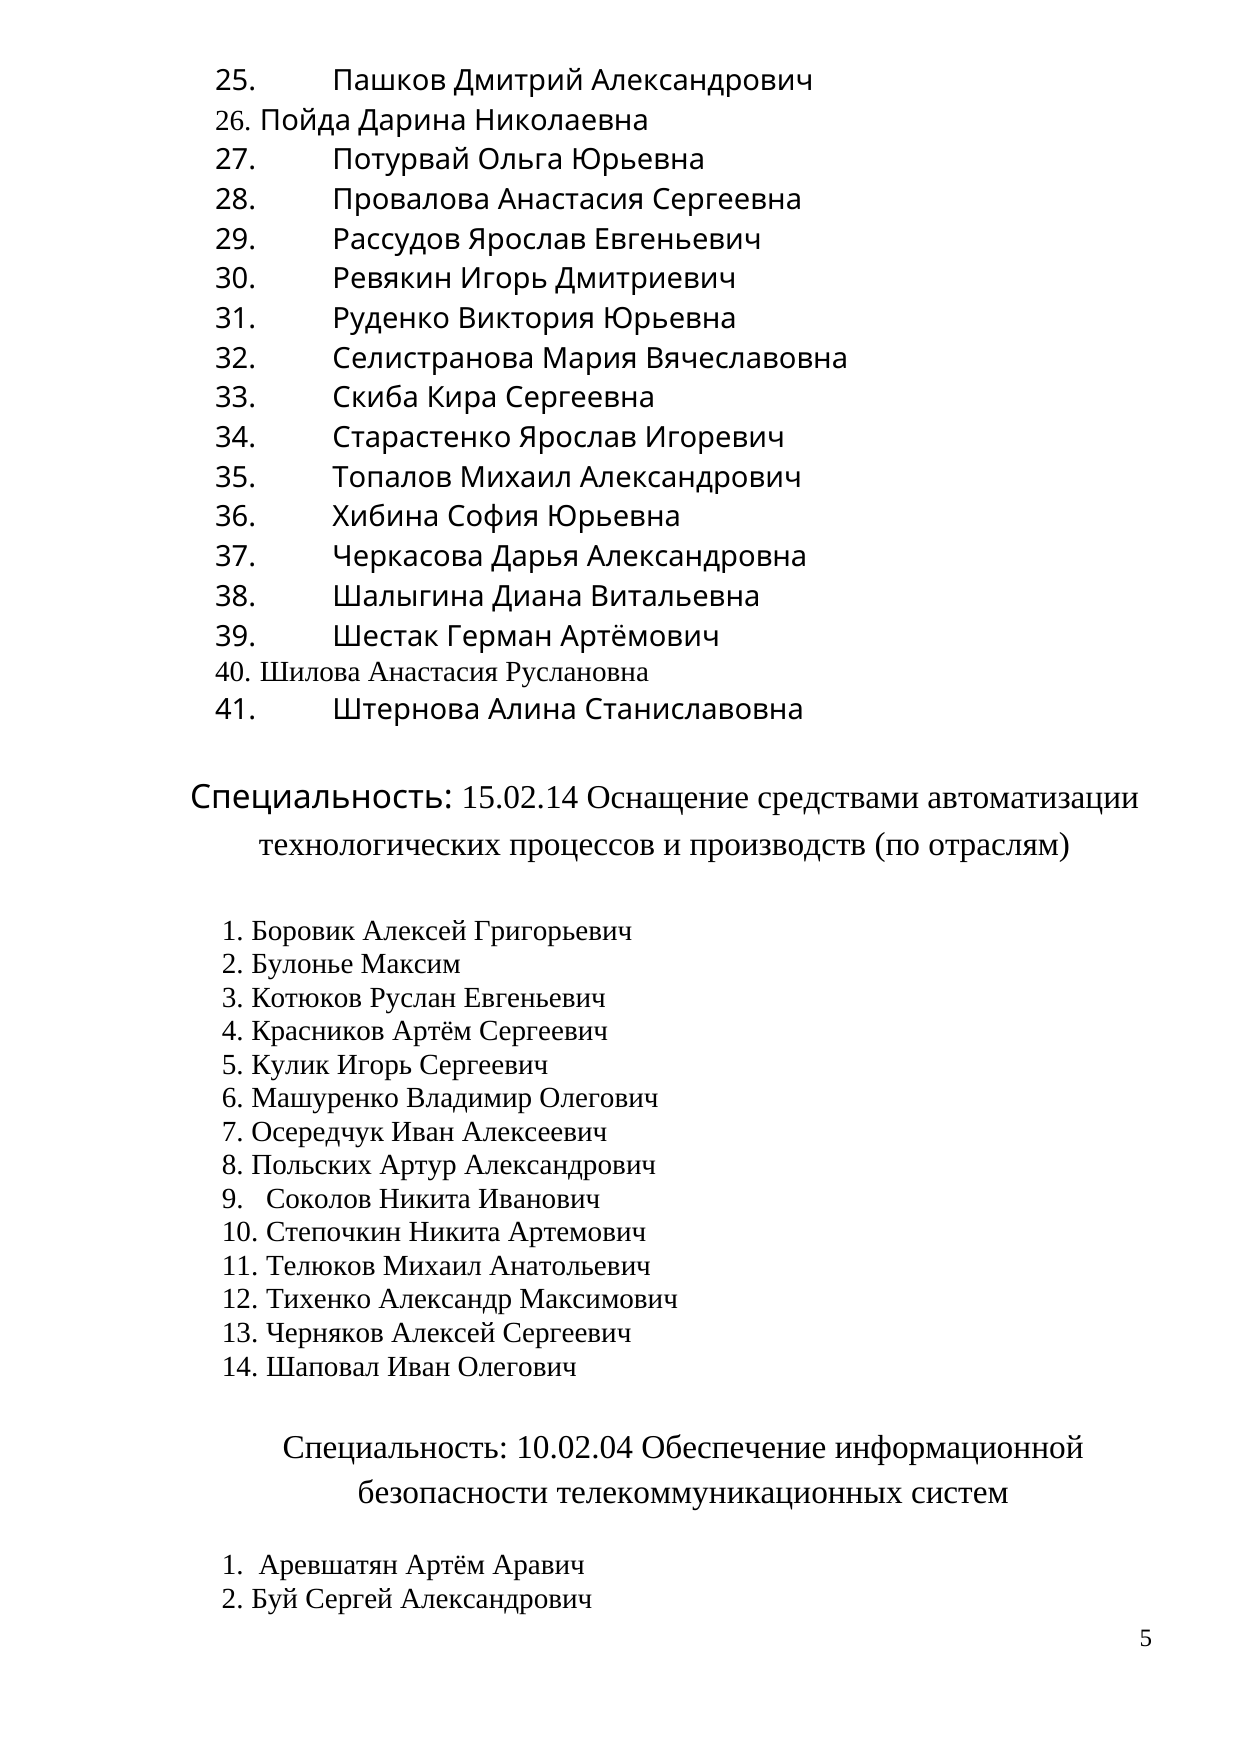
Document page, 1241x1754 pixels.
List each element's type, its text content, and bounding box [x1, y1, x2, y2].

list Шалыгина Диана Витальевна [215, 575, 1152, 615]
list Красников Артём Сергеевич [222, 1013, 1152, 1047]
list Скиба Кира Сергеевна [215, 377, 1152, 416]
list Котюков Руслан Евгеньевич [222, 980, 1152, 1013]
list Польских Артур Александрович [222, 1147, 1152, 1181]
list Булонье Максим [222, 946, 1152, 980]
list Ревякин Игорь Дмитриевич [215, 258, 1152, 297]
list Шаповал Иван Олегович [222, 1349, 1152, 1382]
list Пашков Дмитрий Александрович [215, 59, 1152, 99]
list Кулик Игорь Сергеевич [222, 1047, 1152, 1080]
list Шестак Герман Артёмович [215, 615, 1152, 654]
list Рассудов Ярослав Евгеньевич [215, 218, 1152, 258]
list Буй Сергей Александрович [221, 1581, 1152, 1614]
list Машуренко Владимир Олегович [222, 1080, 1152, 1114]
list Черняков Алексей Сергеевич [222, 1315, 1152, 1349]
list Провалова Анастасия Сергеевна [215, 178, 1152, 218]
text Специальность: 10.02.04 Обеспечение информационной безопасности телекоммуникационных систем [215, 1428, 1152, 1543]
list Аревшатян Артём Аравич [222, 1547, 1152, 1581]
list Черкасова Дарья Александровна [215, 535, 1152, 575]
list Осередчук Иван Алексеевич [222, 1114, 1152, 1147]
list Тихенко Александр Максимович [222, 1282, 1152, 1315]
list Степочкин Никита Артемович [222, 1214, 1152, 1248]
list Телюков Михаил Анатольевич [222, 1248, 1152, 1282]
list Хибина София Юрьевна [215, 496, 1152, 535]
list Боровик Алексей Григорьевич [222, 913, 1152, 946]
list Селистранова Мария Вячеславовна [215, 337, 1152, 377]
list Топалов Михаил Александрович [215, 456, 1152, 496]
list Пойда Дарина Николаевна [215, 99, 1152, 138]
list Старастенко Ярослав Игоревич [215, 416, 1152, 456]
text Специальность: 15.02.14 Оснащение средствами автоматизации технологических процессов и производств (по отраслям) [177, 773, 1152, 863]
list Штернова Алина Станиславовна [215, 688, 1152, 728]
list Соколов Никита Иванович [222, 1181, 1152, 1214]
list Руденко Виктория Юрьевна [215, 297, 1152, 337]
list Шилова Анастасия Руслановна [215, 654, 1152, 688]
list Потурвай Ольга Юрьевна [215, 138, 1152, 178]
